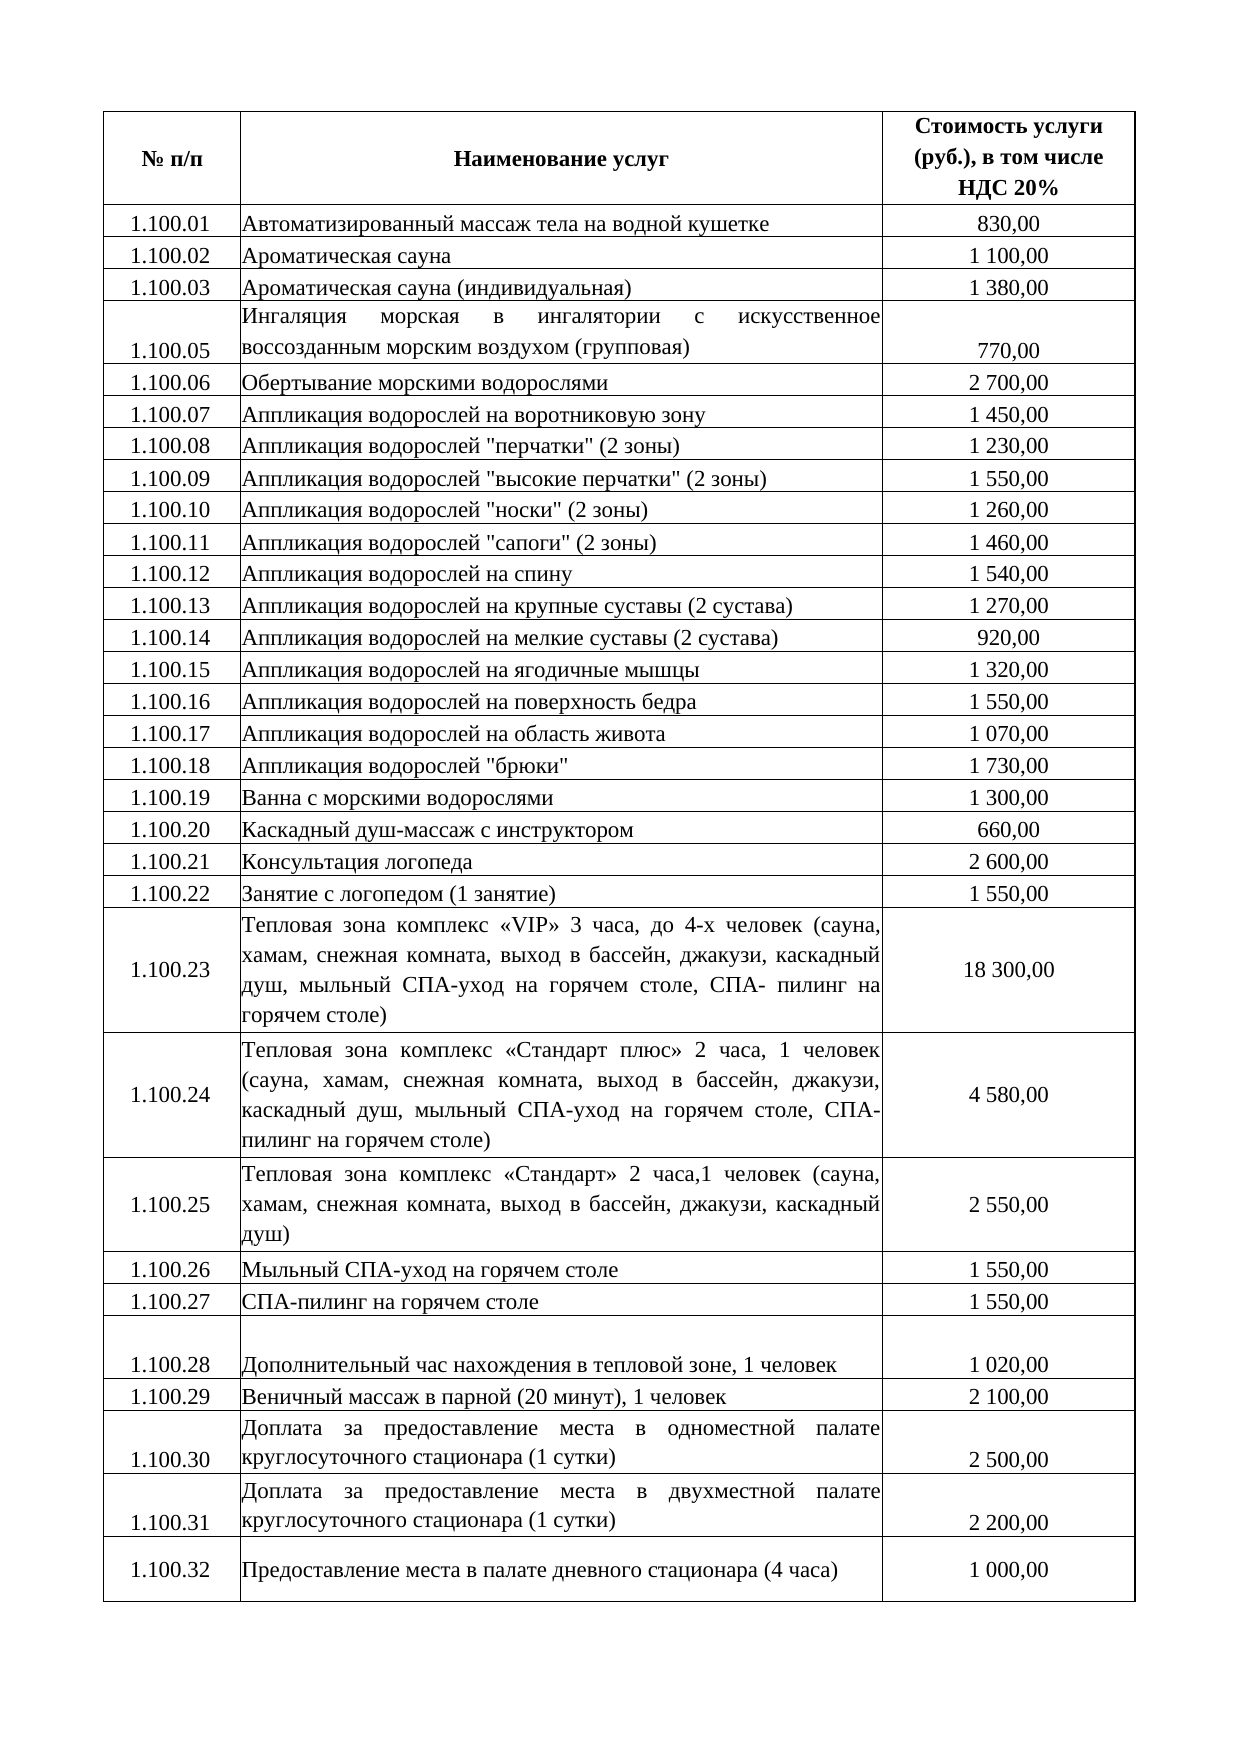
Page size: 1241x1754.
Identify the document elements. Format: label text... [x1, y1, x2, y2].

table_cell 18 300,00 [883, 908, 1134, 1032]
table_cell 1.100.22 [104, 876, 240, 907]
table_cell 1 380,00 [883, 269, 1134, 300]
table_cell Аппликация водорослей "перчатки" (2 зоны) [241, 428, 882, 459]
table_cell Аппликация водорослей на воротниковую зону [241, 396, 882, 427]
table_cell 830,00 [883, 205, 1134, 236]
table_cell Тепловая зона комплекс «Стандарт плюс» 2 часа, 1 человек (сауна, хамам, снежная комната, выход в бассейн, джакузи, каскадный душ, мыльный СПА-уход на горячем столе, СПА- пилинг на горячем столе) [241, 1033, 882, 1157]
table_cell 1.100.18 [104, 748, 240, 779]
table_cell 1.100.08 [104, 428, 240, 459]
table_cell 1.100.28 [104, 1316, 240, 1378]
table_cell Аппликация водорослей "носки" (2 зоны) [241, 492, 882, 523]
table_cell Автоматизированный массаж тела на водной кушетке [241, 205, 882, 236]
table_cell Ванна с морскими водорослями [241, 780, 882, 811]
table_cell 1.100.25 [104, 1158, 240, 1251]
table_cell 2 100,00 [883, 1379, 1134, 1409]
table_cell Аппликация водорослей на поверхность бедра [241, 684, 882, 715]
table_header Наименование услуг [241, 112, 882, 204]
table_header № п/п [104, 112, 240, 204]
table_cell 1 540,00 [883, 556, 1134, 587]
table_cell 2 200,00 [883, 1474, 1134, 1536]
table_cell 1 460,00 [883, 524, 1134, 555]
table_cell Мыльный СПА-уход на горячем столе [241, 1252, 882, 1283]
table_cell 1 550,00 [883, 876, 1134, 907]
table_cell Доплата за предоставление места в двухместной палате круглосуточного стационара (1 сутки) [241, 1474, 882, 1536]
table_cell 1.100.20 [104, 812, 240, 843]
table_cell 2 700,00 [883, 364, 1134, 395]
table_cell Обертывание морскими водорослями [241, 364, 882, 395]
table_cell 1 100,00 [883, 237, 1134, 268]
table_cell 4 580,00 [883, 1033, 1134, 1157]
table_cell 1 730,00 [883, 748, 1134, 779]
table_cell Занятие с логопедом (1 занятие) [241, 876, 882, 907]
table_cell 1.100.31 [104, 1474, 240, 1536]
table_cell Тепловая зона комплекс «VIP» 3 часа, до 4-х человек (сауна, хамам, снежная комната, выход в бассейн, джакузи, каскадный душ, мыльный СПА-уход на горячем столе, СПА- пилинг на горячем столе) [241, 908, 882, 1032]
table_cell 1.100.27 [104, 1284, 240, 1314]
table_cell 1.100.09 [104, 460, 240, 491]
table_cell 1 070,00 [883, 716, 1134, 747]
table_cell Консультация логопеда [241, 844, 882, 875]
table_cell 1.100.13 [104, 588, 240, 619]
table_cell Ароматическая сауна (индивидуальная) [241, 269, 882, 300]
table_cell 1.100.11 [104, 524, 240, 555]
table_cell 2 550,00 [883, 1158, 1134, 1251]
table_cell Аппликация водорослей "брюки" [241, 748, 882, 779]
table_cell 1.100.02 [104, 237, 240, 268]
table_cell 1 270,00 [883, 588, 1134, 619]
table_cell 1.100.10 [104, 492, 240, 523]
table_cell 1 020,00 [883, 1316, 1134, 1378]
table_cell 1 300,00 [883, 780, 1134, 811]
table_cell 1.100.32 [104, 1537, 240, 1601]
table_cell 770,00 [883, 301, 1134, 363]
table_cell Ароматическая сауна [241, 237, 882, 268]
table_cell 1.100.21 [104, 844, 240, 875]
table_cell 1.100.30 [104, 1411, 240, 1473]
table_cell 1.100.23 [104, 908, 240, 1032]
table_cell 1.100.29 [104, 1379, 240, 1409]
table_cell 1 320,00 [883, 652, 1134, 683]
table_cell 1.100.03 [104, 269, 240, 300]
table_cell 1 000,00 [883, 1537, 1134, 1601]
table_cell 1.100.05 [104, 301, 240, 363]
table_cell Веничный массаж в парной (20 минут), 1 человек [241, 1379, 882, 1409]
table_cell Предоставление места в палате дневного стационара (4 часа) [241, 1537, 882, 1601]
table_cell Доплата за предоставление места в одноместной палате круглосуточного стационара (1 сутки) [241, 1411, 882, 1473]
table_cell 1 260,00 [883, 492, 1134, 523]
table_cell 1.100.17 [104, 716, 240, 747]
table_cell Дополнительный час нахождения в тепловой зоне, 1 человек [241, 1316, 882, 1378]
table_cell 1 550,00 [883, 460, 1134, 491]
table_cell 1 550,00 [883, 1284, 1134, 1314]
table_cell 1.100.26 [104, 1252, 240, 1283]
table_cell Аппликация водорослей на мелкие суставы (2 сустава) [241, 620, 882, 651]
table_cell 1.100.12 [104, 556, 240, 587]
table_cell Тепловая зона комплекс «Стандарт» 2 часа,1 человек (сауна, хамам, снежная комната, выход в бассейн, джакузи, каскадный душ) [241, 1158, 882, 1251]
table_cell 1.100.06 [104, 364, 240, 395]
table_cell СПА-пилинг на горячем столе [241, 1284, 882, 1314]
table_cell 660,00 [883, 812, 1134, 843]
table_cell Аппликация водорослей на ягодичные мышцы [241, 652, 882, 683]
table_cell 920,00 [883, 620, 1134, 651]
table_cell 1 550,00 [883, 684, 1134, 715]
table_cell 1 230,00 [883, 428, 1134, 459]
table_cell 1.100.14 [104, 620, 240, 651]
table_cell Аппликация водорослей на область живота [241, 716, 882, 747]
table_cell 1 450,00 [883, 396, 1134, 427]
table_cell 1.100.15 [104, 652, 240, 683]
table_cell 1.100.07 [104, 396, 240, 427]
table_cell 1.100.01 [104, 205, 240, 236]
table_header Стоимость услуги (руб.), в том числе НДС 20% [883, 112, 1134, 204]
table_cell 2 600,00 [883, 844, 1134, 875]
table_cell Ингаляция морская в ингалятории с искусственное воссозданным морским воздухом (групповая) [241, 301, 882, 363]
table_cell Аппликация водорослей "высокие перчатки" (2 зоны) [241, 460, 882, 491]
table_cell 2 500,00 [883, 1411, 1134, 1473]
table_cell Аппликация водорослей на спину [241, 556, 882, 587]
table_cell 1.100.16 [104, 684, 240, 715]
table_cell 1.100.24 [104, 1033, 240, 1157]
table_cell Аппликация водорослей "сапоги" (2 зоны) [241, 524, 882, 555]
table_cell Аппликация водорослей на крупные суставы (2 сустава) [241, 588, 882, 619]
table_cell 1.100.19 [104, 780, 240, 811]
table_cell Каскадный душ-массаж с инструктором [241, 812, 882, 843]
table_cell 1 550,00 [883, 1252, 1134, 1283]
